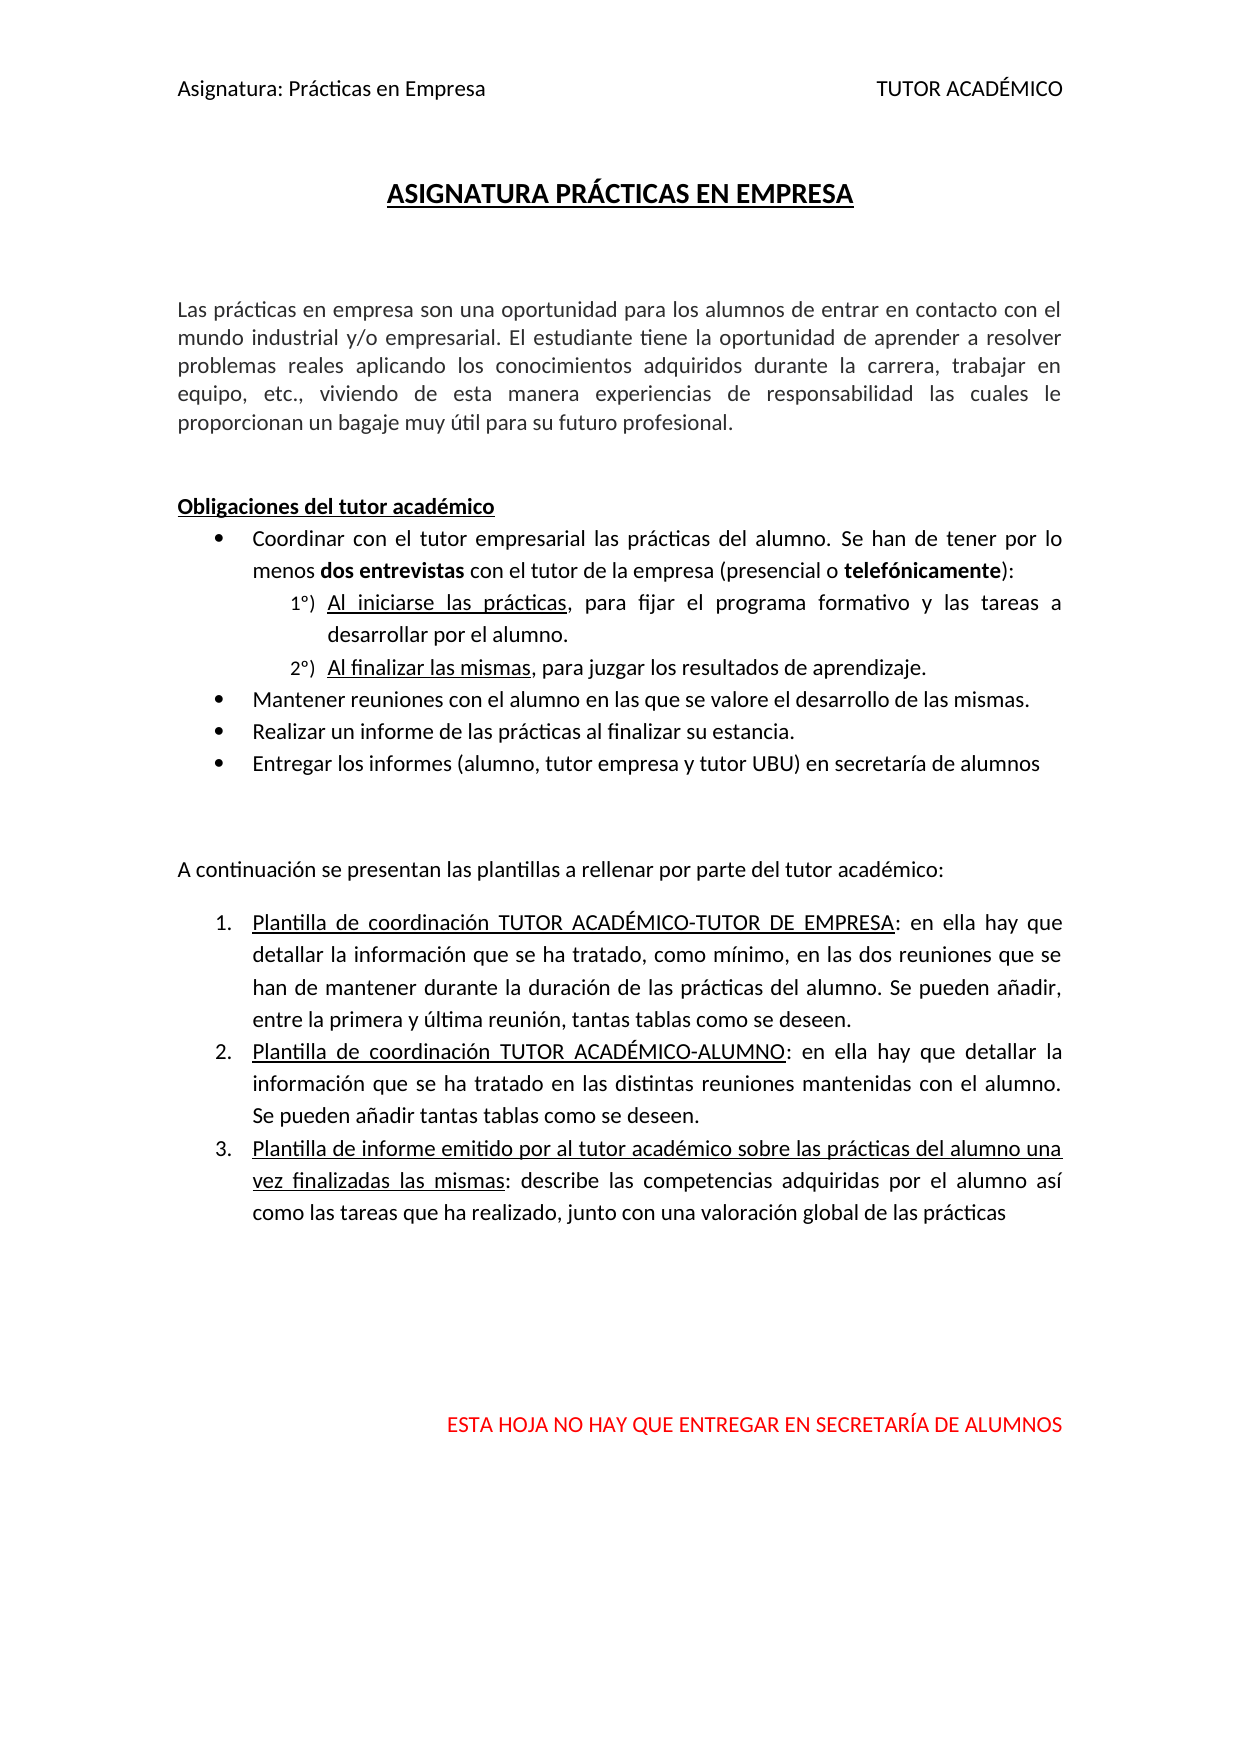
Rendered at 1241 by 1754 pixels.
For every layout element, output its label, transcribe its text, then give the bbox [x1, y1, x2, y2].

text A continuación se presentan las plantillas a rellenar por parte del tutor académico: [177, 855, 1063, 883]
list Plantilla de coordinación TUTOR ACADÉMICO-TUTOR DE EMPRESA: en ella hay que detallar la información que se ha tratado, como mínimo, en las dos reuniones que se han de mantener durante la duración de las prácticas del alumno. Se pueden añadir, entre la primera y última reunión, tantas tablas como se deseen. [215, 908, 1063, 1033]
list Realizar un informe de las prácticas al finalizar su estancia. [215, 717, 1063, 745]
list Entregar los informes (alumno, tutor empresa y tutor UBU) en secretaría de alumnos [215, 749, 1063, 777]
list Plantilla de coordinación TUTOR ACADÉMICO-ALUMNO: en ella hay que detallar la información que se ha tratado en las distintas reuniones mantenidas con el alumno. Se pueden añadir tantas tablas como se deseen. [215, 1037, 1063, 1129]
list Al iniciarse las prácticas, para fijar el programa formativo y las tareas a desarrollar por el alumno. [290, 588, 1063, 648]
text ASIGNATURA PRÁCTICAS EN EMPRESA [177, 176, 1063, 211]
text Las prácticas en empresa son una oportunidad para los alumnos de entrar en contacto con el mundo industrial y/o empresarial. El estudiante tiene la oportunidad de aprender a resolver problemas reales aplicando los conocimientos adquiridos durante la carrera, trabajar en equipo, etc., viviendo de esta manera experiencias de responsabilidad las cuales le proporcionan un bagaje muy útil para su futuro profesional. [177, 296, 1063, 436]
list Al finalizar las mismas, para juzgar los resultados de aprendizaje. [290, 653, 1063, 681]
list Obligaciones del tutor académico [177, 492, 1063, 520]
list Coordinar con el tutor empresarial las prácticas del alumno. Se han de tener por lo menos dos entrevistas con el tutor de la empresa (presencial o telefónicamente): [215, 524, 1063, 584]
list Plantilla de informe emitido por al tutor académico sobre las prácticas del alumno una vez finalizadas las mismas: describe las competencias adquiridas por el alumno así como las tareas que ha realizado, junto con una valoración global de las prácticas [215, 1134, 1063, 1226]
list Mantener reuniones con el alumno en las que se valore el desarrollo de las mismas. [215, 685, 1063, 713]
text ESTA HOJA NO HAY QUE ENTREGAR EN SECRETARÍA DE ALUMNOS [177, 1410, 1063, 1438]
